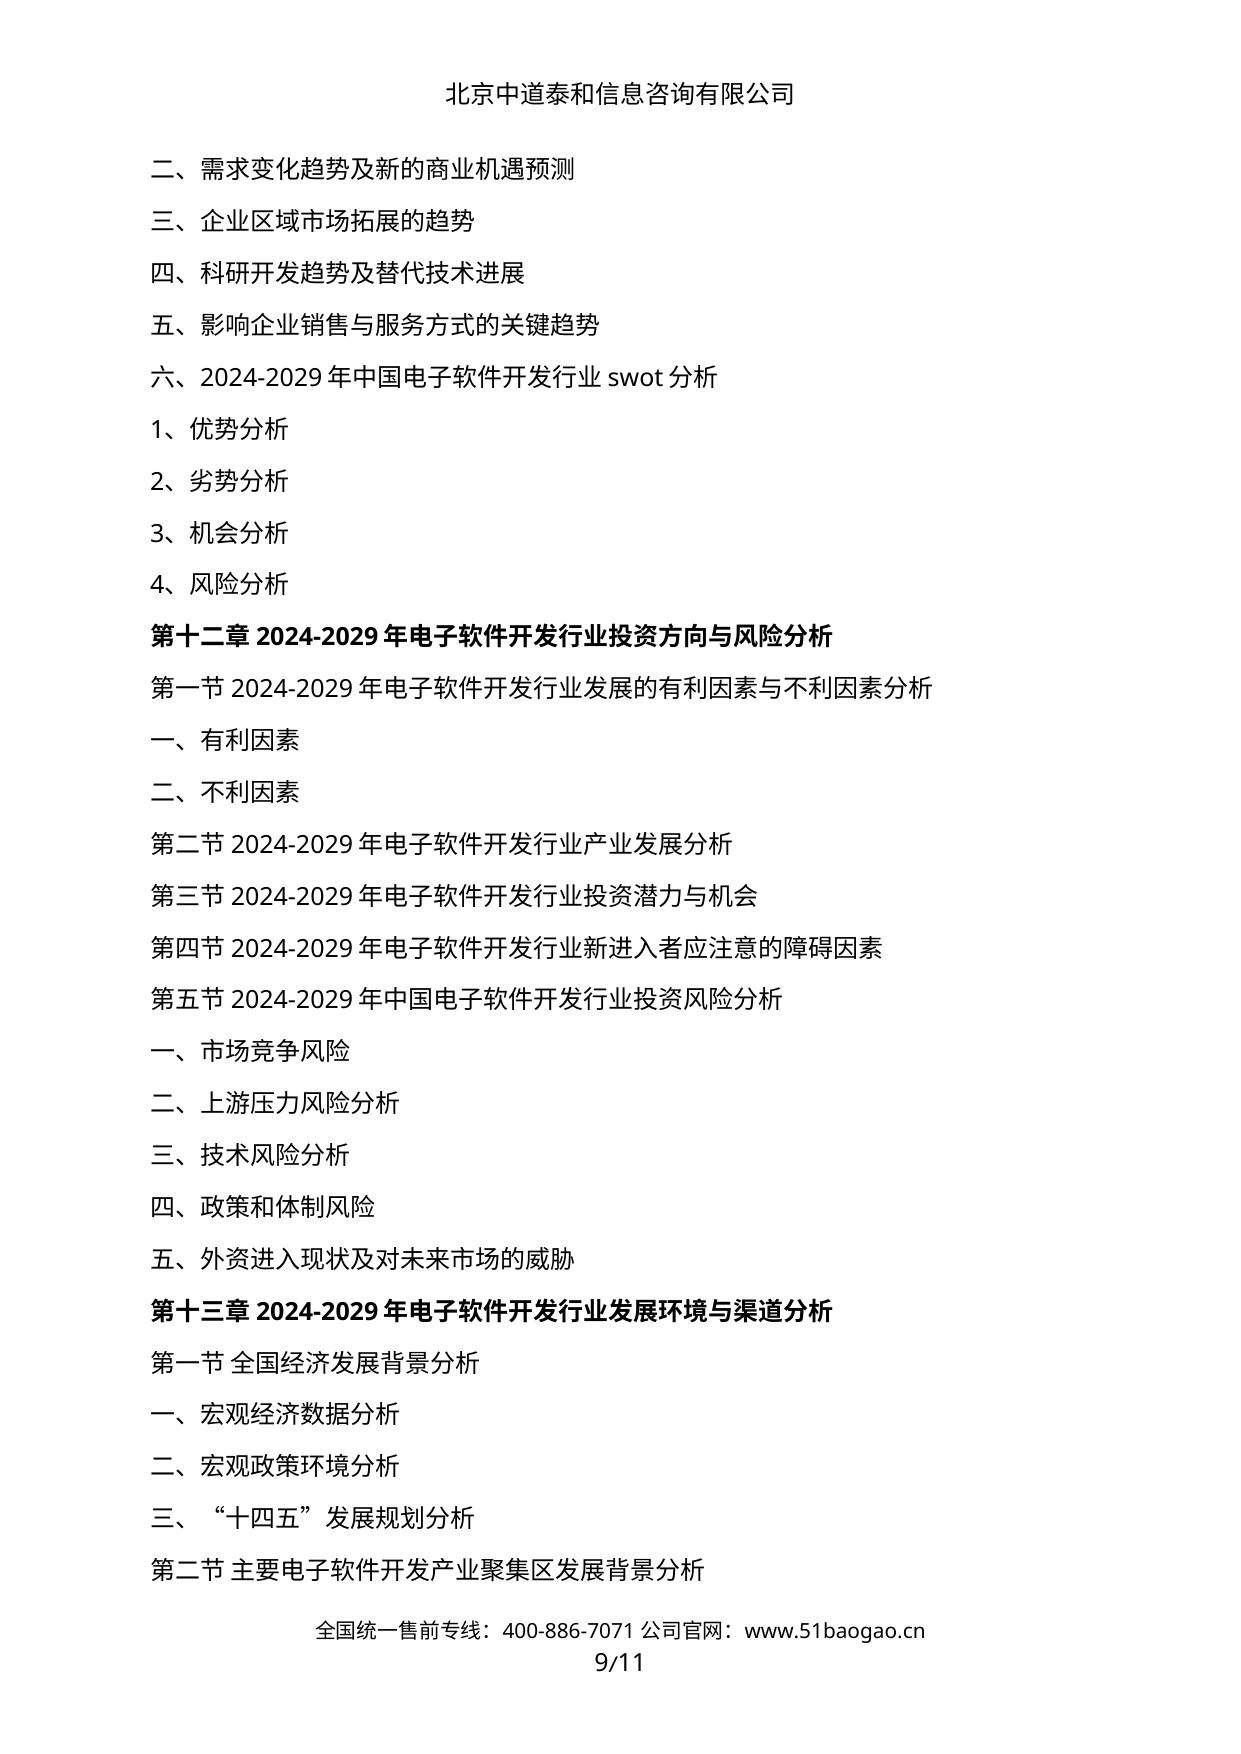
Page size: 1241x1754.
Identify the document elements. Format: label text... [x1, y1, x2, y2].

text 第二节 主要电子软件开发产业聚集区发展背景分析 [150, 1551, 1090, 1587]
text 一、宏观经济数据分析 [150, 1395, 1090, 1431]
text 一、市场竞争风险 [150, 1032, 1090, 1068]
text 1、优势分析 [150, 409, 1090, 446]
text 二、不利因素 [150, 772, 1090, 809]
text 三、技术风险分析 [150, 1136, 1090, 1172]
text 第二节 2024-2029年电子软件开发行业产业发展分析 [150, 824, 1090, 861]
text 三、“十四五”发展规划分析 [150, 1499, 1090, 1535]
text 第三节 2024-2029年电子软件开发行业投资潜力与机会 [150, 876, 1090, 912]
text 四、科研开发趋势及替代技术进展 [150, 254, 1090, 290]
text 四、政策和体制风险 [150, 1187, 1090, 1224]
text 六、2024-2029年中国电子软件开发行业swot分析 [150, 357, 1090, 394]
text 五、外资进入现状及对未来市场的威胁 [150, 1239, 1090, 1276]
text 第一节 全国经济发展背景分析 [150, 1343, 1090, 1379]
text 2、劣势分析 [150, 461, 1090, 497]
text 二、宏观政策环境分析 [150, 1447, 1090, 1483]
text 第五节 2024-2029年中国电子软件开发行业投资风险分析 [150, 980, 1090, 1016]
text 二、上游压力风险分析 [150, 1084, 1090, 1120]
text 4、风险分析 [150, 565, 1090, 601]
text 二、需求变化趋势及新的商业机遇预测 [150, 150, 1090, 186]
text 五、影响企业销售与服务方式的关键趋势 [150, 306, 1090, 342]
text 一、有利因素 [150, 721, 1090, 757]
text 第四节 2024-2029年电子软件开发行业新进入者应注意的障碍因素 [150, 928, 1090, 964]
text 三、企业区域市场拓展的趋势 [150, 202, 1090, 238]
text 第十二章 2024-2029年电子软件开发行业投资方向与风险分析 [150, 617, 1090, 653]
text 第一节 2024-2029年电子软件开发行业发展的有利因素与不利因素分析 [150, 669, 1090, 705]
text 第十三章 2024-2029年电子软件开发行业发展环境与渠道分析 [150, 1291, 1090, 1327]
text 3、机会分析 [150, 513, 1090, 549]
